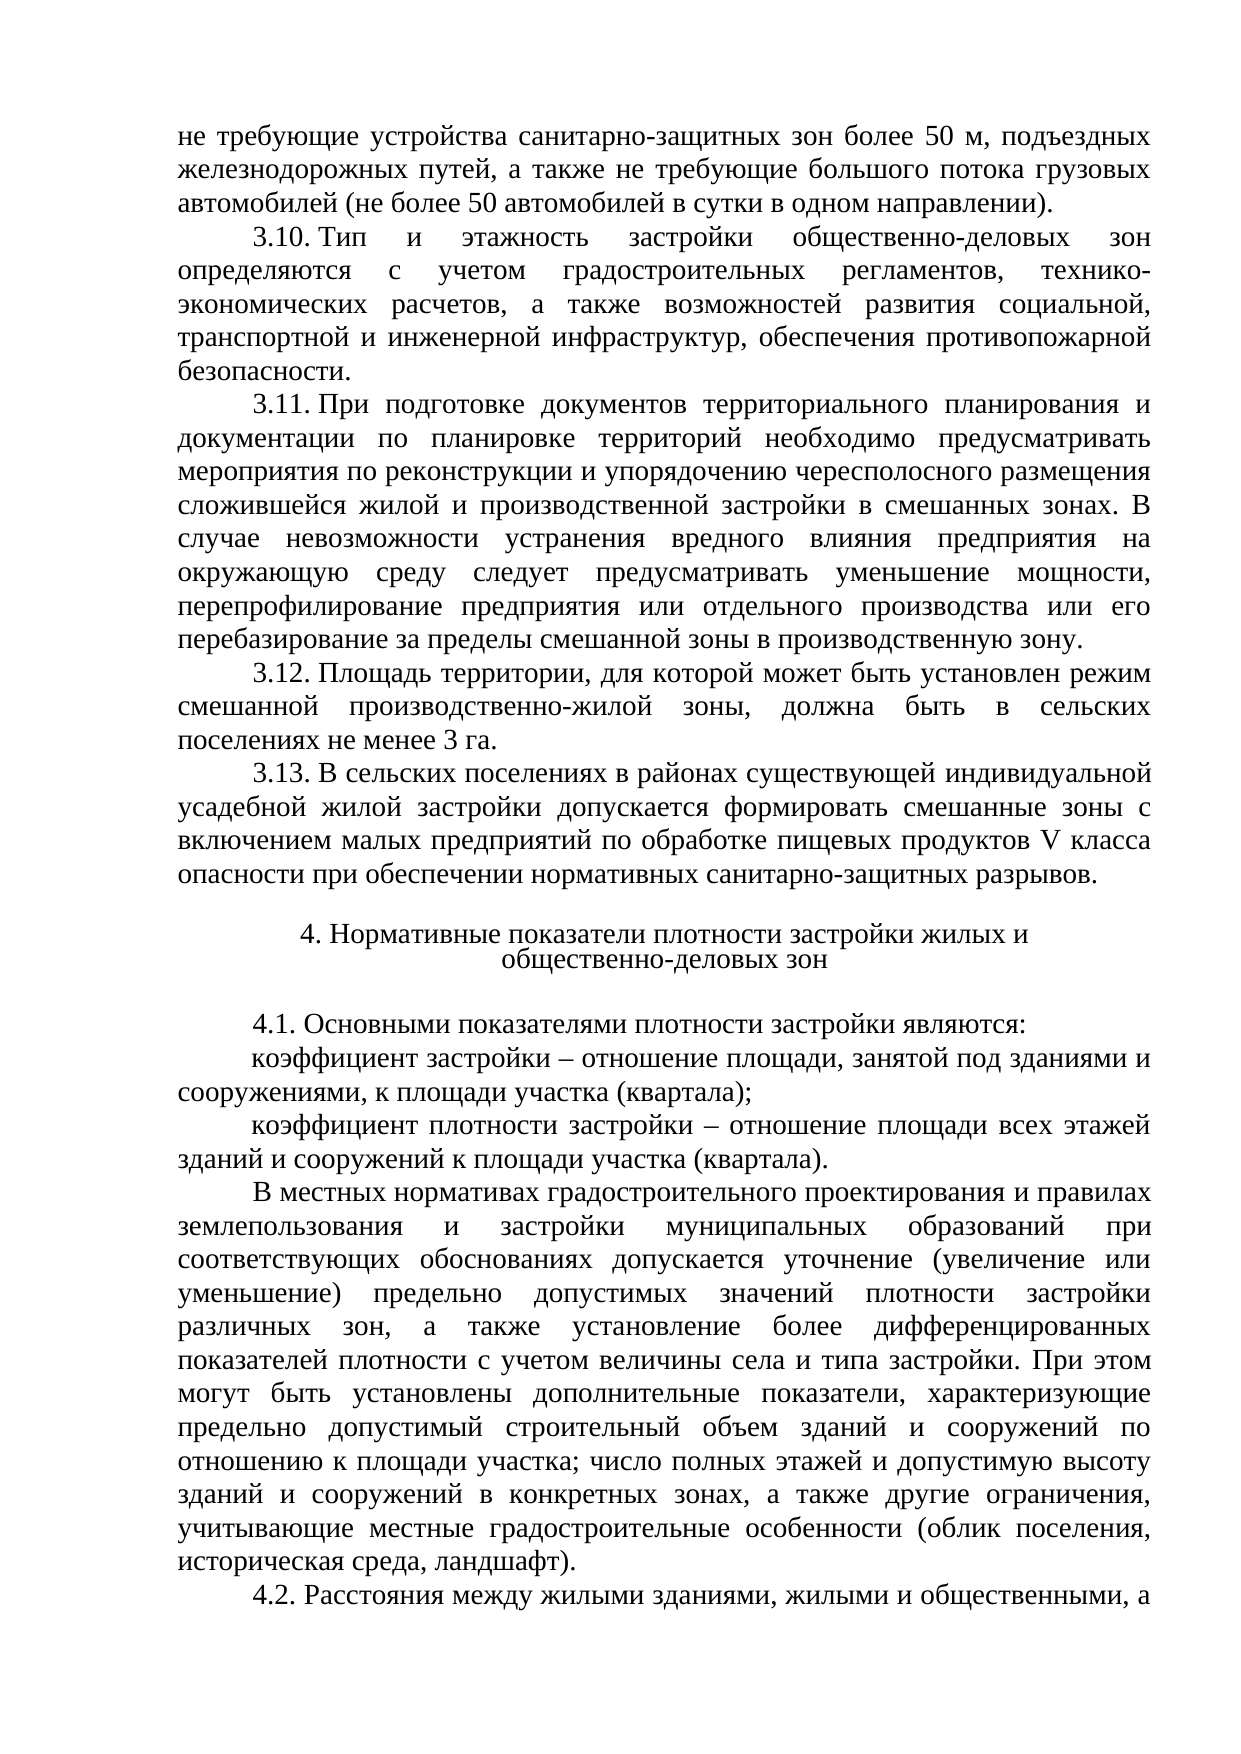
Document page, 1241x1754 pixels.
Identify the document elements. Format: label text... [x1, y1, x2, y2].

text коэффициент застройки – отношение площади, занятой под зданиями и сооружениями, к площади участка (квартала); [177, 1040, 1152, 1107]
text 3.13. В сельских поселениях в районах существующей индивидуальной усадебной жилой застройки допускается формировать смешанные зоны с включением малых предприятий по обработке пищевых продуктов V класса опасности при обеспечении нормативных санитарно-защитных разрывов. [177, 755, 1152, 889]
text В местных нормативах градостроительного проектирования и правилах землепользования и застройки муниципальных образований при соответствующих обоснованиях допускается уточнение (увеличение или уменьшение) предельно допустимых значений плотности застройки различных зон, а также установление более дифференцированных показателей плотности с учетом величины села и типа застройки. При этом могут быть установлены дополнительные показатели, характеризующие предельно допустимый строительный объем зданий и сооружений по отношению к площади участка; число полных этажей и допустимую высоту зданий и сооружений в конкретных зонах, а также другие ограничения, учитывающие местные градостроительные особенности (облик поселения, историческая среда, ландшафт). [177, 1174, 1152, 1577]
text 3.10. Тип и этажность застройки общественно-деловых зон определяются с учетом градостроительных регламентов, технико-экономических расчетов, а также возможностей развития социальной, транспортной и инженерной инфраструктур, обеспечения противопожарной безопасности. [177, 219, 1152, 386]
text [177, 1577, 1152, 1610]
text 3.11. При подготовке документов территориального планирования и документации по планировке территорий необходимо предусматривать мероприятия по реконструкции и упорядочению чересполосного размещения сложившейся жилой и производственной застройки в смешанных зонах. В случае невозможности устранения вредного влияния предприятия на окружающую среду следует предусматривать уменьшение мощности, перепрофилирование предприятия или отдельного производства или его перебазирование за пределы смешанной зоны в производственную зону. [177, 386, 1152, 655]
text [177, 118, 1152, 219]
text коэффициент плотности застройки – отношение площади всех этажей зданий и сооружений к площади участка (квартала). [177, 1107, 1152, 1174]
text 4.1. Основными показателями плотности застройки являются: [177, 1007, 1152, 1040]
text 4. Нормативные показатели плотности застройки жилых и [177, 923, 1152, 948]
text 3.12. Площадь территории, для которой может быть установлен режим смешанной производственно-жилой зоны, должна быть в сельских поселениях не менее . [177, 655, 1152, 755]
text общественно-деловых зон [177, 948, 1152, 973]
